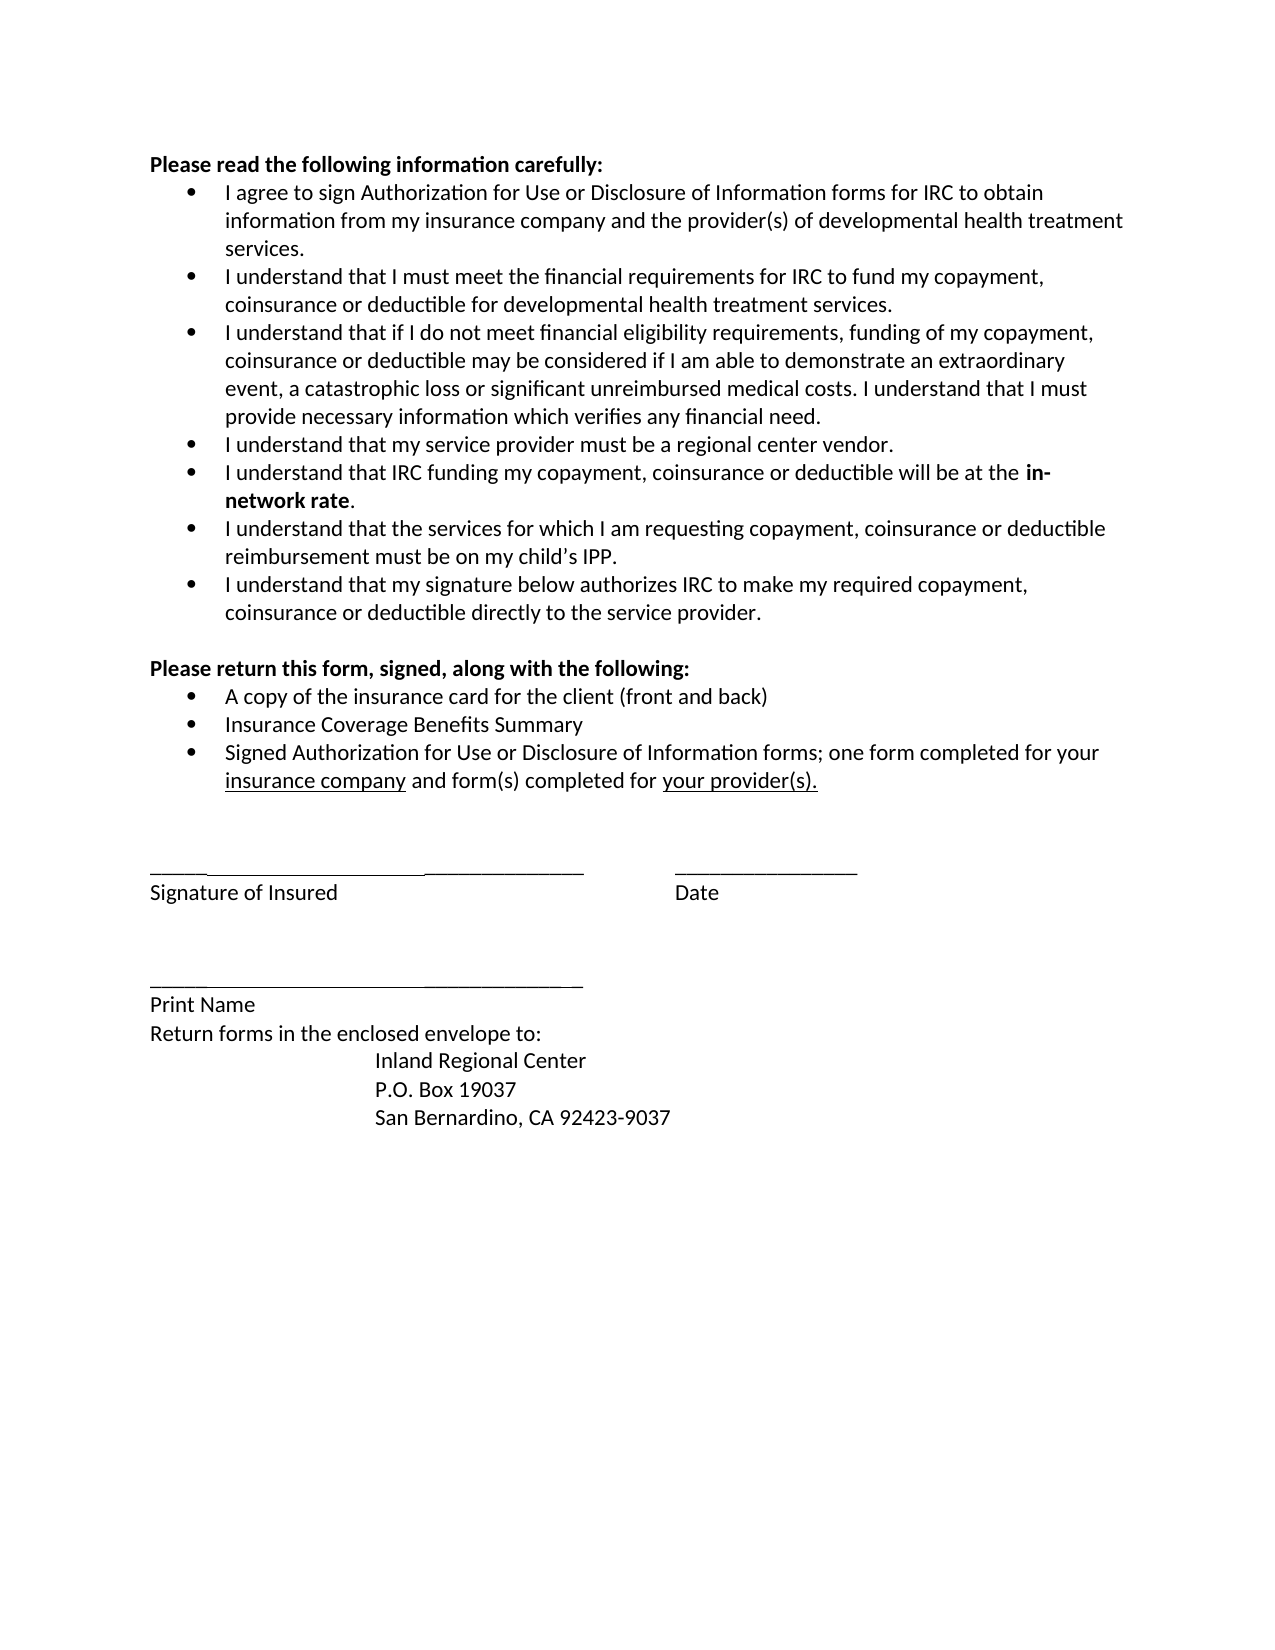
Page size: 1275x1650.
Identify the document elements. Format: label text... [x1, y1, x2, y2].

text Please return this form, signed, along with the following: [150, 654, 1125, 682]
text Inland Regional Center [150, 1047, 1125, 1075]
text _____ ______________ ________________ [150, 851, 1125, 878]
text Print Name [150, 991, 1125, 1019]
list I understand that if I do not meet financial eligibility requirements, funding of my copayment, coinsurance or deductible may be considered if I am able to demonstrate an extraordinary event, a catastrophic loss or significant unreimbursed medical costs. I understand that I must provide necessary information which verifies any financial need. [187, 318, 1125, 430]
list Insurance Coverage Benefits Summary [187, 710, 1125, 738]
list I agree to sign Authorization for Use or Disclosure of Information forms for IRC to obtain information from my insurance company and the provider(s) of developmental health treatment services. [187, 178, 1125, 262]
list I understand that my service provider must be a regional center vendor. [187, 430, 1125, 458]
list I understand that IRC funding my copayment, coinsurance or deductible will be at the in-network rate. [187, 458, 1125, 514]
text Please read the following information carefully: [150, 150, 1125, 178]
list I understand that the services for which I am requesting copayment, coinsurance or deductible reimbursement must be on my child’s IPP. [187, 514, 1125, 570]
list A copy of the insurance card for the client (front and back) [187, 682, 1125, 710]
text P.O. Box 19037 [150, 1075, 1125, 1103]
text _____ ____________ _ [150, 963, 1125, 991]
list I understand that I must meet the financial requirements for IRC to fund my copayment, coinsurance or deductible for developmental health treatment services. [187, 262, 1125, 318]
text San Bernardino, CA 92423-9037 [150, 1103, 1125, 1131]
text Signature of Insured Date [150, 878, 1125, 907]
list I understand that my signature below authorizes IRC to make my required copayment, coinsurance or deductible directly to the service provider. [187, 570, 1125, 626]
list Signed Authorization for Use or Disclosure of Information forms; one form completed for your insurance company and form(s) completed for your provider(s). [187, 738, 1125, 794]
text Return forms in the enclosed envelope to: [150, 1019, 1125, 1047]
